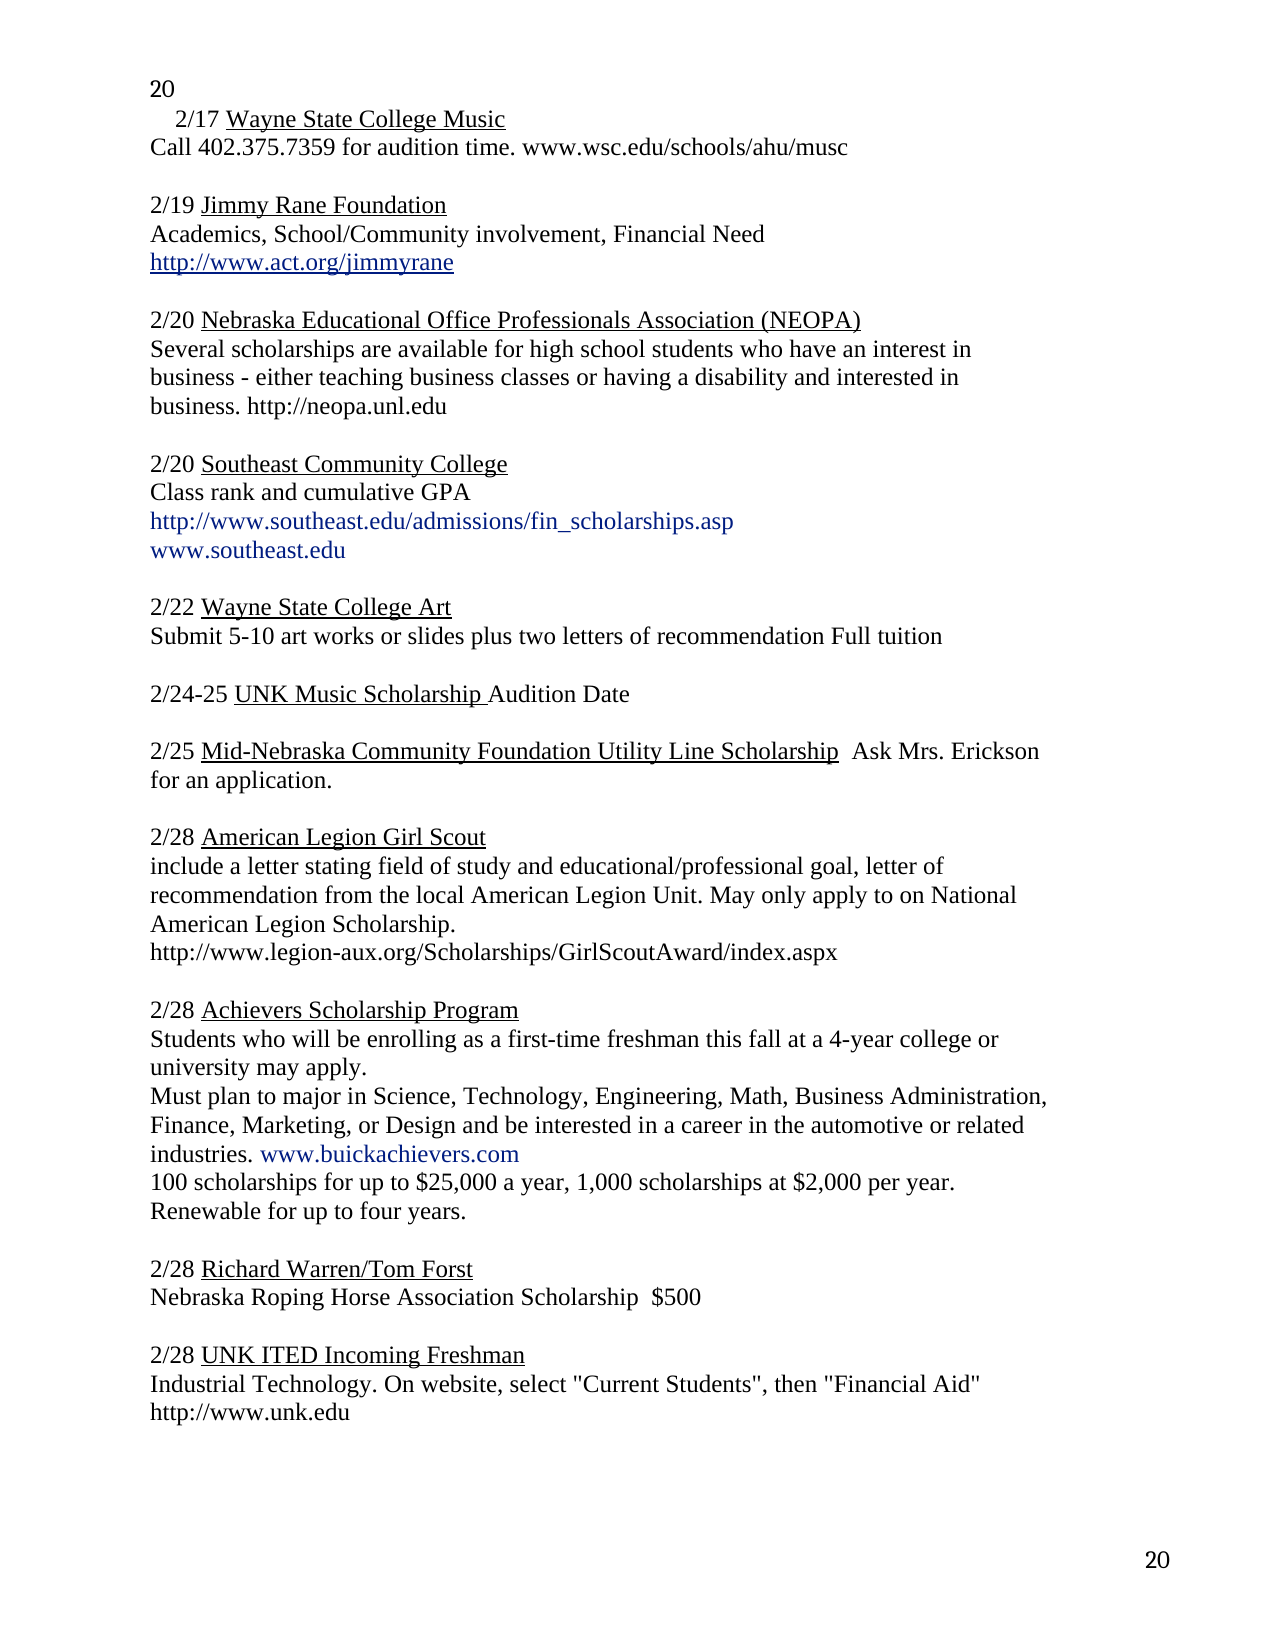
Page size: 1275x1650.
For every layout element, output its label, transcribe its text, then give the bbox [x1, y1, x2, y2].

text 2/28 Richard Warren/Tom Forst [150, 1254, 1048, 1282]
text 2/28 Achievers Scholarship Program [150, 995, 1048, 1024]
text 100 scholarships for up to $25,000 a year, 1,000 scholarships at $2,000 per year. Renewable for up to four years. [150, 1167, 1048, 1225]
text http://www.act.org/jimmyrane [150, 247, 1048, 276]
text Submit 5-10 art works or slides plus two letters of recommendation Full tuition [150, 621, 1048, 650]
text 2/19 Jimmy Rane Foundation [150, 190, 1048, 219]
text 2/28 American Legion Girl Scout [150, 822, 1048, 851]
text http://www.legion-aux.org/Scholarships/GirlScoutAward/index.aspx [150, 937, 1048, 966]
text 2/24-25 UNK Music Scholarship Audition Date [150, 679, 1048, 707]
text Several scholarships are available for high school students who have an interest in business - either teaching business classes or having a disability and interested in business. http://neopa.unl.edu [150, 334, 1048, 420]
text 2/20 Southeast Community College [150, 449, 1048, 477]
text 2/20 Nebraska Educational Office Professionals Association (NEOPA) [150, 305, 1048, 334]
text Class rank and cumulative GPA http://www.southeast.edu/admissions/fin_scholarships.asp [150, 477, 1048, 535]
text 2/25 Mid-Nebraska Community Foundation Utility Line Scholarship Ask Mrs. Erickson for an application. [150, 736, 1048, 794]
text Call 402.375.7359 for audition time. www.wsc.edu/schools/ahu/musc [150, 132, 1048, 161]
text Industrial Technology. On website, select "Current Students", then "Financial Aid" http://www.unk.edu [150, 1369, 1048, 1426]
text Students who will be enrolling as a first-time freshman this fall at a 4-year college or university may apply. [150, 1024, 1048, 1081]
text 2/28 UNK ITED Incoming Freshman [150, 1340, 1048, 1369]
text Academics, School/Community involvement, Financial Need [150, 219, 1048, 247]
text www.southeast.edu [150, 535, 1048, 564]
text Nebraska Roping Horse Association Scholarship $500 [150, 1282, 1048, 1311]
text include a letter stating field of study and educational/professional goal, letter of recommendation from the local American Legion Unit. May only apply to on National American Legion Scholarship. [150, 851, 1048, 937]
text Must plan to major in Science, Technology, Engineering, Math, Business Administration, Finance, Marketing, or Design and be interested in a career in the automotive or related industries. www.buickachievers.com [150, 1081, 1048, 1167]
text 2/22 Wayne State College Art [150, 592, 1048, 621]
text 2/17 Wayne State College Music [150, 104, 1048, 132]
